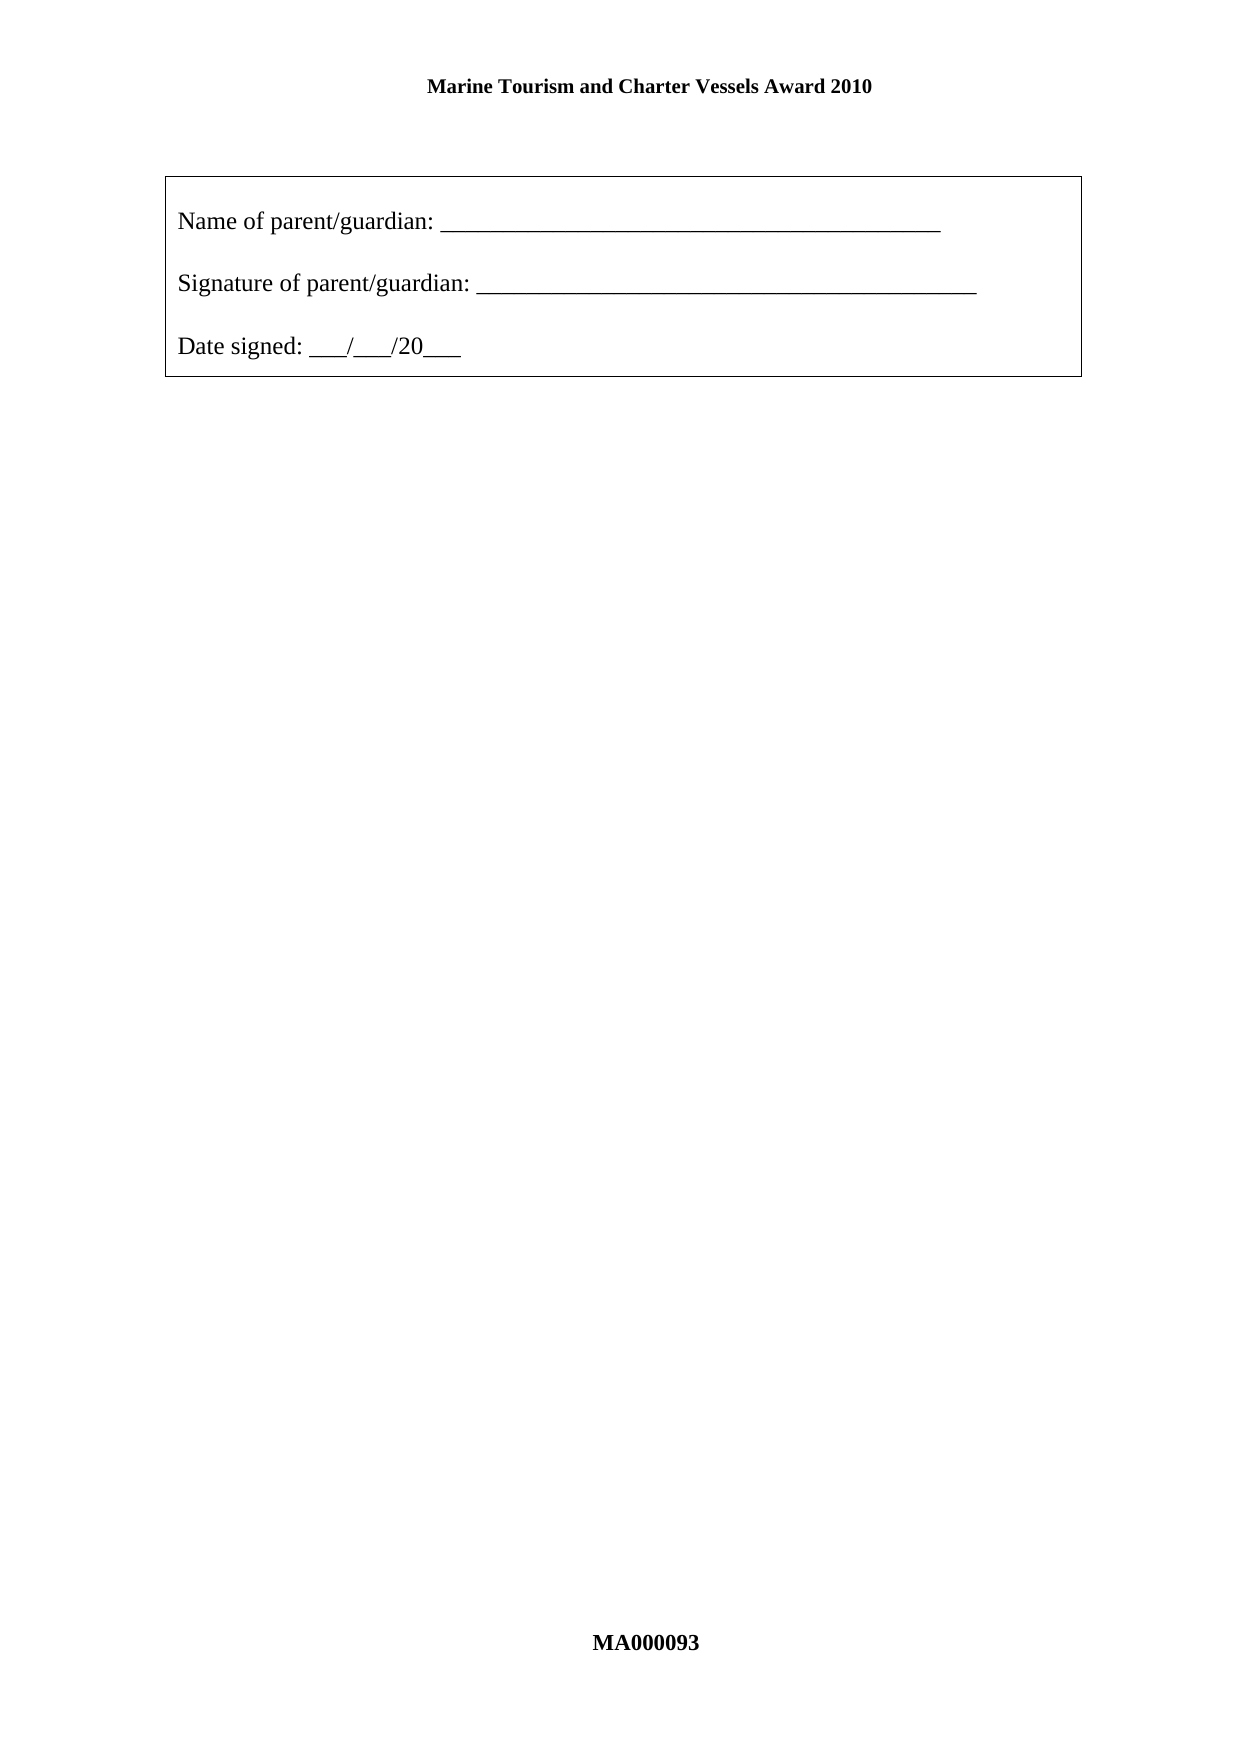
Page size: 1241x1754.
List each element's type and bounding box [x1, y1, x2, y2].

table_header [166, 177, 1081, 376]
